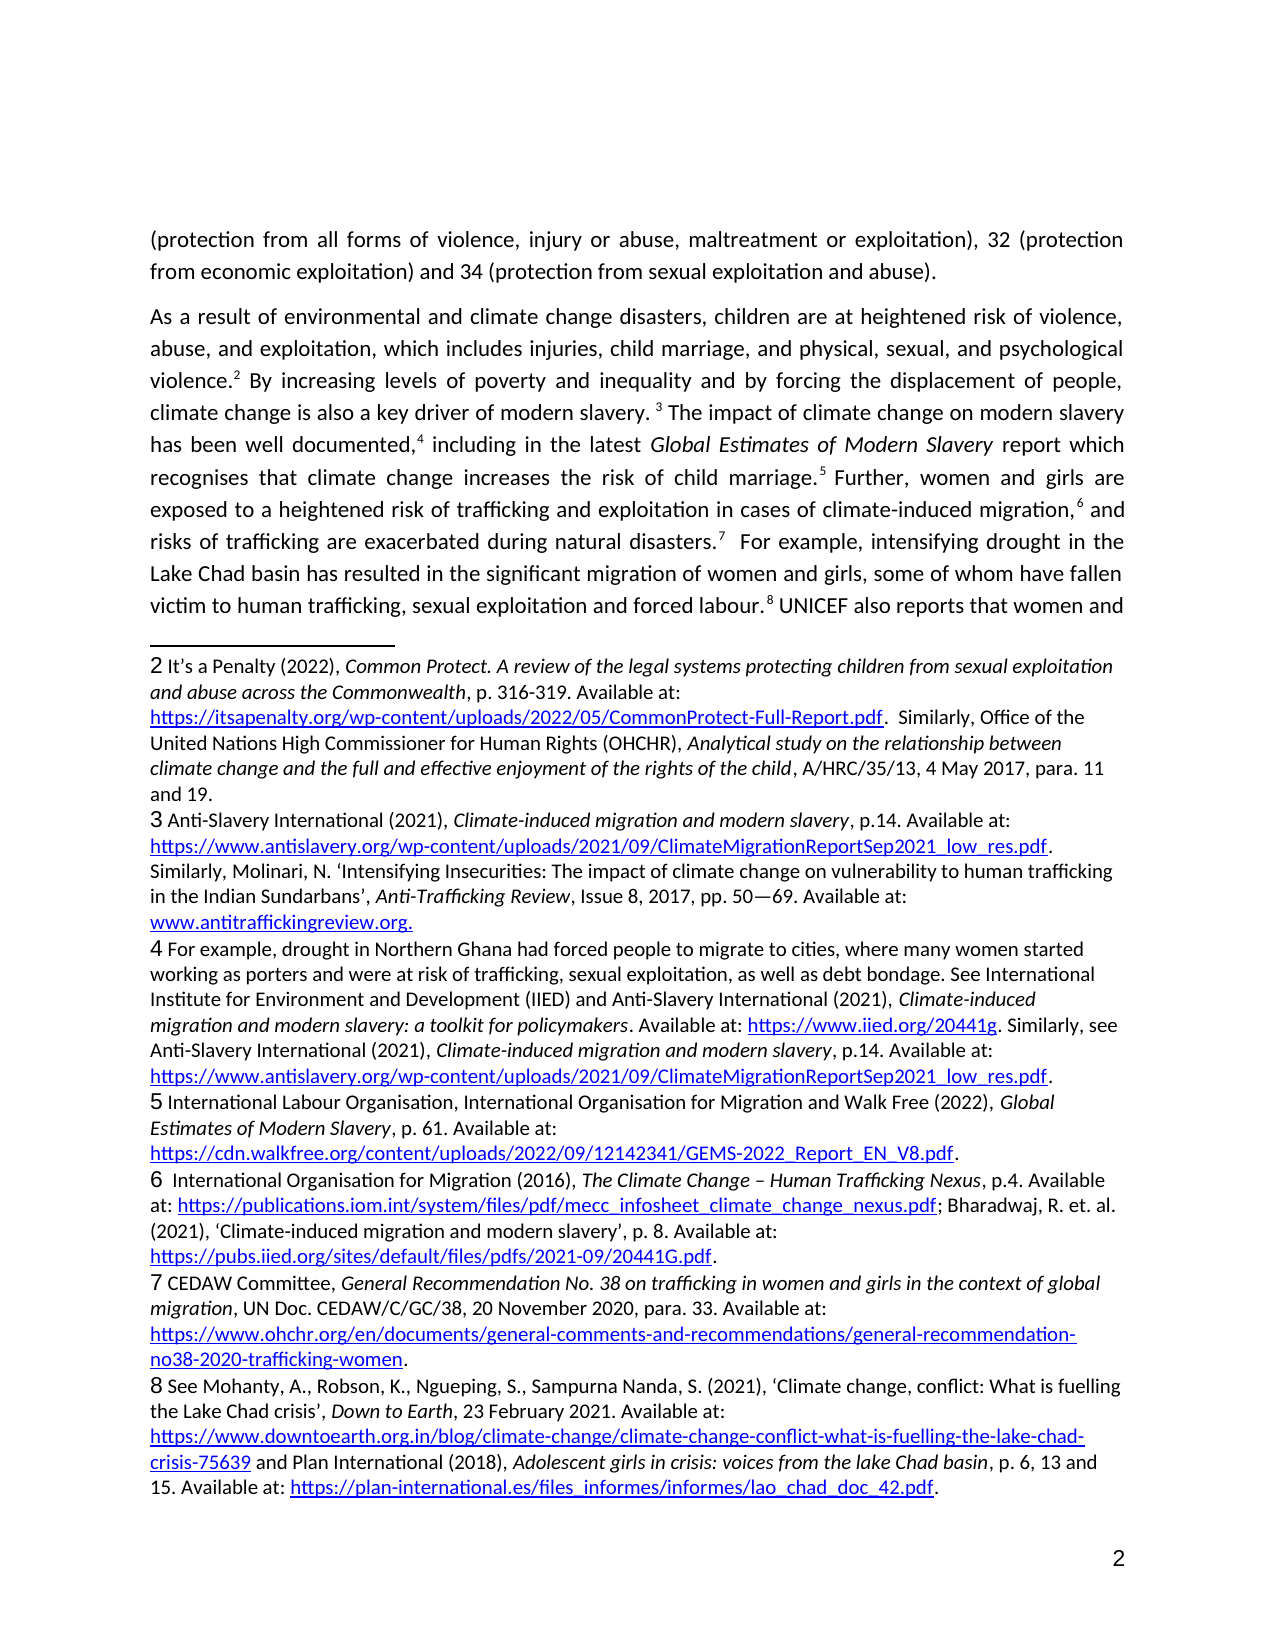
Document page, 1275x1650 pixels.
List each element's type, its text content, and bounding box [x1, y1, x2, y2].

text As a result of environmental and climate change disasters, children are at heightened risk of violence, abuse, and exploitation, which includes injuries, child marriage, and physical, sexual, and psychological violence. By increasing levels of poverty and inequality and by forcing the displacement of people, climate change is also a key driver of modern slavery. The impact of climate change on modern slavery has been well documented, including in the latest Global Estimates of Modern Slavery report which recognises that climate change increases the risk of child marriage. Further, women and girls are exposed to a heightened risk of trafficking and exploitation in cases of climate-induced migration, and risks of trafficking are exacerbated during natural disasters. For example, intensifying drought in the Lake Chad basin has resulted in the significant migration of women and girls, some of whom have fallen victim to human trafficking, sexual exploitation and forced labour. UNICEF also reports that women and girls are at increased risk of violence, exploitation and abuse during and after extreme weather events. To counter these risks, it is important that States “adopt differentiated measures to address all women in their various roles, to prevent and eradicate all forms of violence when exposed to natural disasters, such as floods, storms, avalanches, and landslides, caused by climate change”. [150, 302, 1125, 619]
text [150, 225, 1125, 285]
